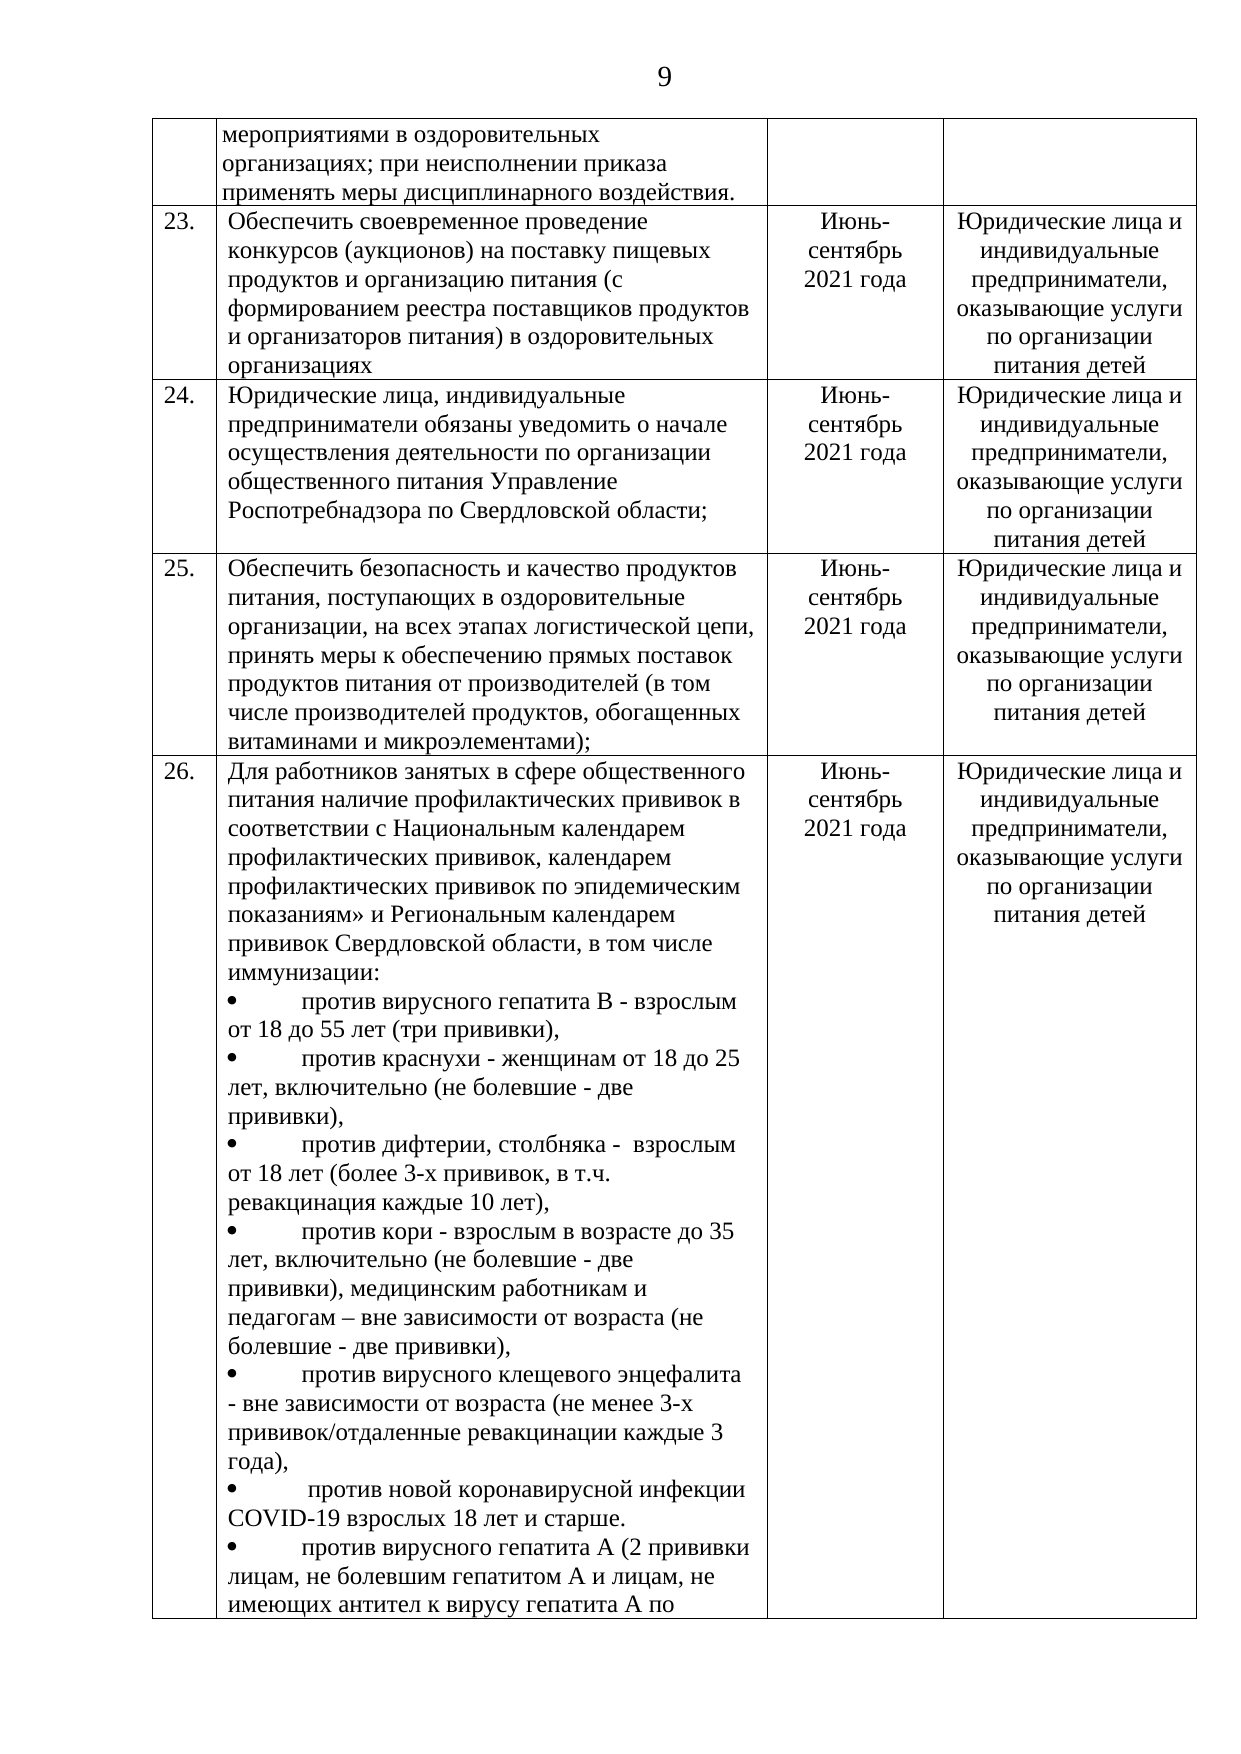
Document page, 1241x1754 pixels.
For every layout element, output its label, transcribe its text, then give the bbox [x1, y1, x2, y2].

table_cell Обеспечить безопасность и качество продуктов питания, поступающих в оздоровительные организации, на всех этапах логистической цепи, принять меры к обеспечению прямых поставок продуктов питания от производителей (в том числе производителей продуктов, обогащенных витаминами и микроэлементами); [217, 554, 767, 755]
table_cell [768, 756, 943, 1618]
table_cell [217, 756, 767, 1618]
table_cell [153, 554, 216, 755]
table_cell Июнь-сентябрь 2021 года [768, 554, 943, 755]
table_cell [153, 380, 216, 552]
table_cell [944, 119, 1196, 205]
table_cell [217, 119, 767, 205]
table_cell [944, 756, 1196, 1618]
table_cell Обеспечить своевременное проведение конкурсов (аукционов) на поставку пищевых продуктов и организацию питания (с формированием реестра поставщиков продуктов и организаторов питания) в оздоровительных организациях [217, 206, 767, 379]
table_cell [153, 756, 216, 1618]
table_cell Юридические лица и индивидуальные предприниматели, оказывающие услуги по организации питания детей [944, 554, 1196, 755]
table_cell Юридические лица, индивидуальные предприниматели обязаны уведомить о начале осуществления деятельности по организации общественного питания Управление Роспотребнадзора по Свердловской области; [217, 380, 767, 552]
table_cell Юридические лица и индивидуальные предприниматели, оказывающие услуги по организации питания детей [944, 380, 1196, 552]
table_cell Юридические лица и индивидуальные предприниматели, оказывающие услуги по организации питания детей [944, 206, 1196, 379]
table_cell [153, 206, 216, 379]
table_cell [768, 119, 943, 205]
table_cell [153, 119, 216, 205]
table_cell Июнь-сентябрь 2021 года [768, 206, 943, 379]
table_cell Июнь-сентябрь 2021 года [768, 380, 943, 552]
